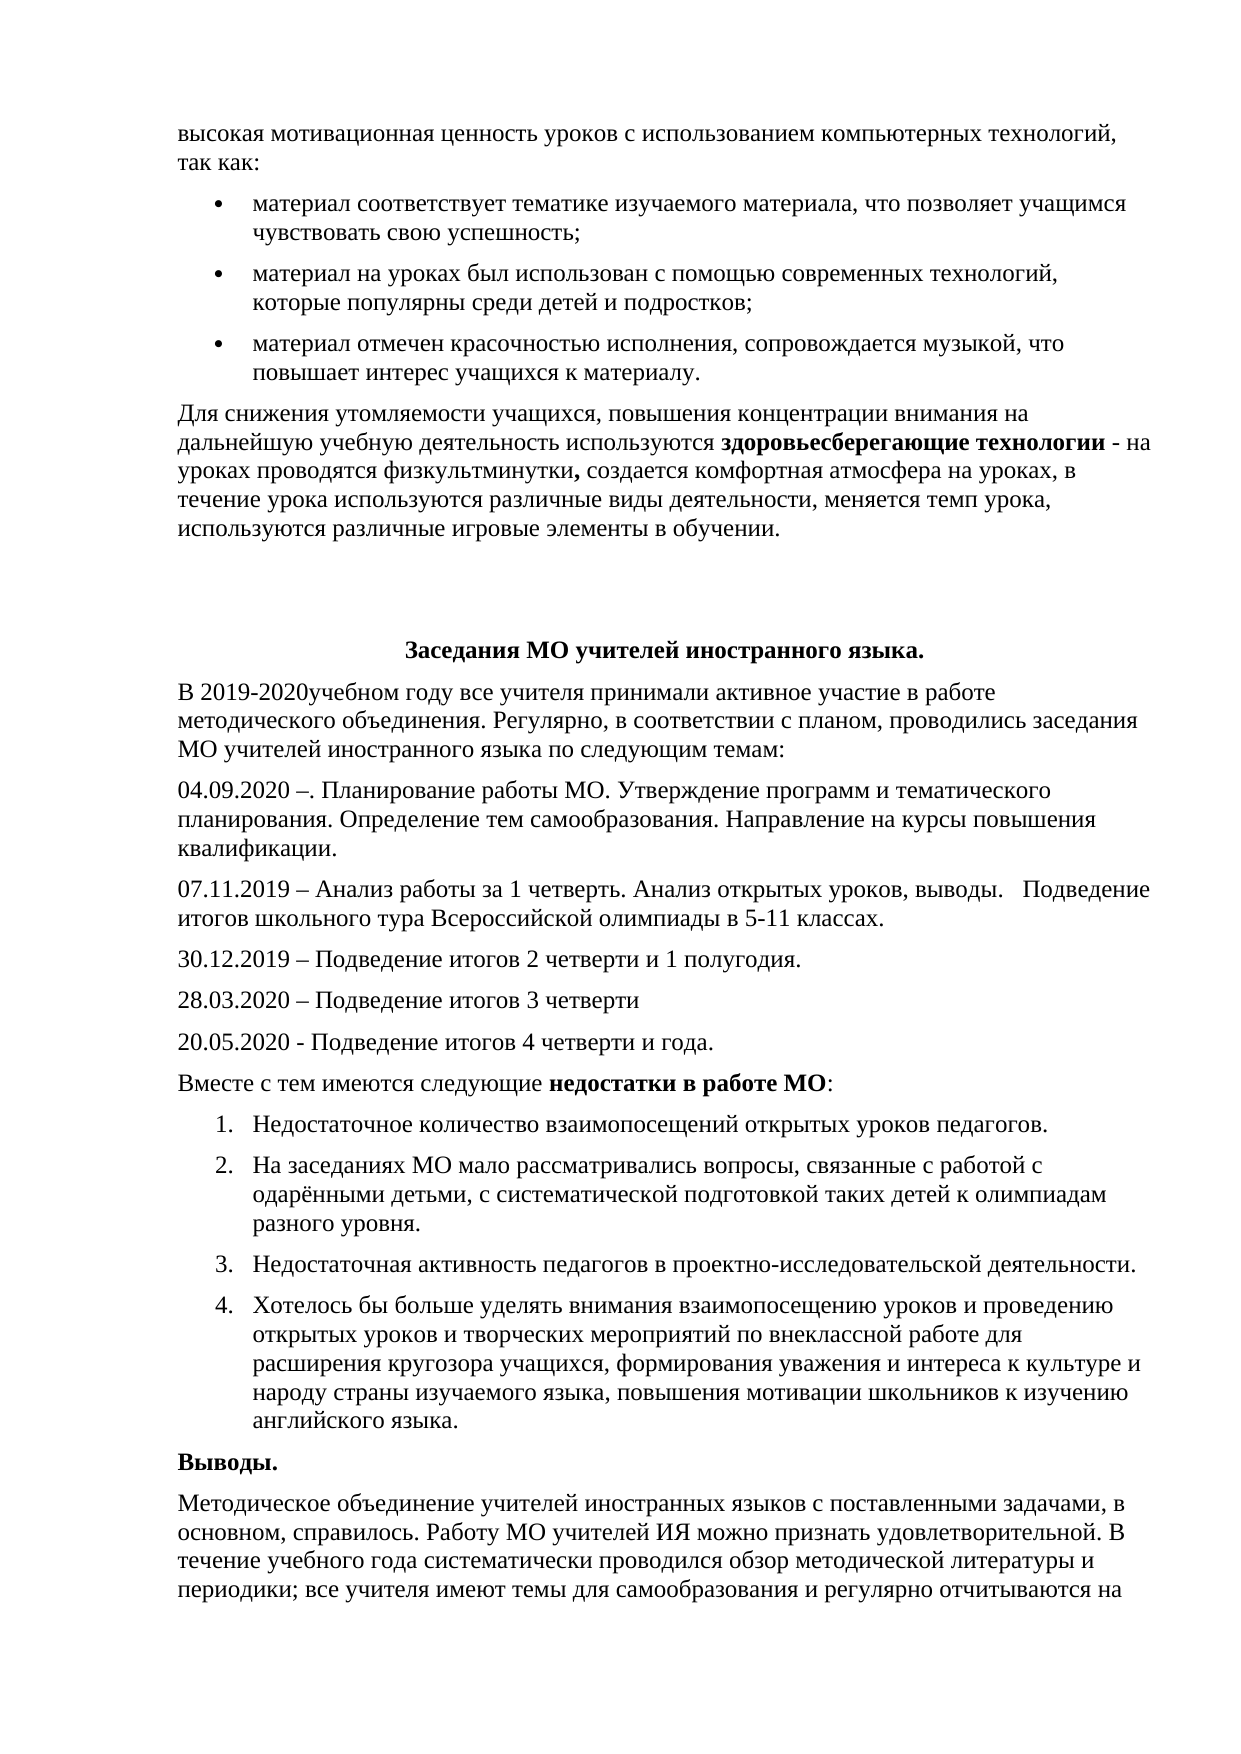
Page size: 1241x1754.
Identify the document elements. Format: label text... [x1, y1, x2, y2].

list материал отмечен красочностью исполнения, сопровождается музыкой, что повышает интерес учащихся к материалу. [215, 328, 1152, 386]
text Заседания МО учителей иностранного языка. [177, 635, 1152, 664]
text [177, 1488, 1152, 1603]
text 07.11.2019 – Анализ работы за 1 четверть. Анализ открытых уроков, выводы. Подведение итогов школьного тура Всероссийской олимпиады в 5-11 классах. [177, 874, 1152, 932]
text 30.12.2019 – Подведение итогов 2 четверти и 1 полугодия. [177, 944, 1152, 973]
list Недостаточная активность педагогов в проектно-исследовательской деятельности. [215, 1249, 1152, 1278]
text 04.09.2020 –. Планирование работы МО. Утверждение программ и тематического планирования. Определение тем самообразования. Направление на курсы повышения квалификации. [177, 775, 1152, 862]
list материал соответствует тематике изучаемого материала, что позволяет учащимся чувствовать свою успешность; [215, 188, 1152, 246]
list Хотелось бы больше уделять внимания взаимопосещению уроков и проведению открытых уроков и творческих мероприятий по внеклассной работе для расширения кругозора учащихся, формирования уважения и интереса к культуре и народу страны изучаемого языка, повышения мотивации школьников к изучению английского языка. [215, 1290, 1152, 1434]
list На заседаниях МО мало рассматривались вопросы, связанные с работой с одарёнными детьми, с систематической подготовкой таких детей к олимпиадам разного уровня. [215, 1150, 1152, 1237]
text Выводы. [177, 1447, 1152, 1475]
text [177, 118, 1152, 176]
text 28.03.2020 – Подведение итогов 3 четверти [177, 985, 1152, 1014]
text В 2019-2020учебном году все учителя принимали активное участие в работе методического объединения. Регулярно, в соответствии с планом, проводились заседания МО учителей иностранного языка по следующим темам: [177, 677, 1152, 763]
text 20.05.2020 - Подведение итогов 4 четверти и года. [177, 1027, 1152, 1055]
text Для снижения утомляемости учащихся, повышения концентрации внимания на дальнейшую учебную деятельность используются здоровьесберегающие технологии - на уроках проводятся физкультминутки, создается комфортная атмосфера на уроках, в течение урока используются различные виды деятельности, меняется темп урока, используются различные игровые элементы в обучении. [177, 398, 1152, 542]
list Недостаточное количество взаимопосещений открытых уроков педагогов. [215, 1109, 1152, 1138]
text Вместе с тем имеются следующие недостатки в работе МО: [177, 1068, 1152, 1097]
list материал на уроках был использован с помощью современных технологий, которые популярны среди детей и подростков; [215, 258, 1152, 316]
